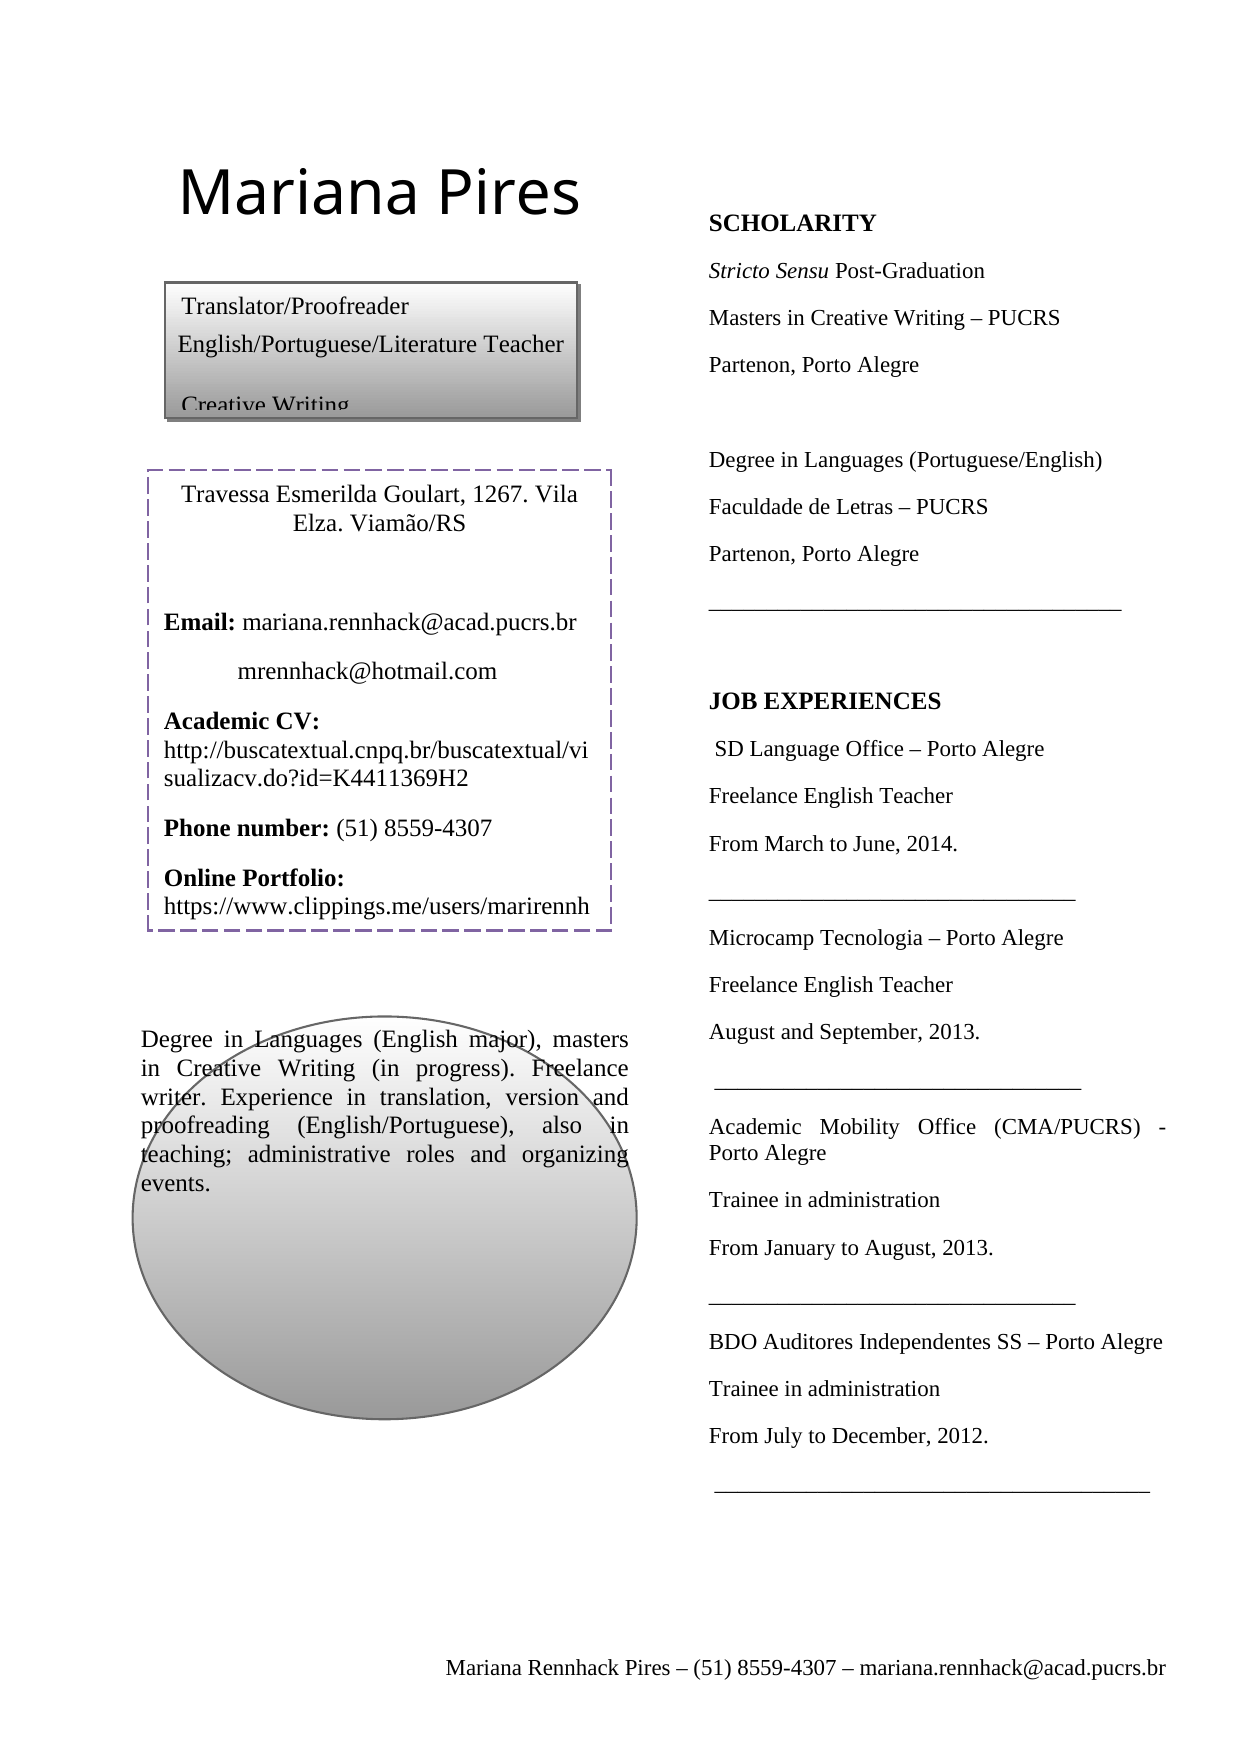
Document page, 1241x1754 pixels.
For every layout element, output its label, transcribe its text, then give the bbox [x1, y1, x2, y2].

text Freelance English Teacher [709, 782, 1167, 809]
text Academic Mobility Office (CMA/PUCRS) - Porto Alegre [709, 1113, 1167, 1166]
text Microcamp Tecnologia – Porto Alegre [709, 924, 1167, 950]
text Trainee in administration [709, 1375, 1167, 1401]
text JOB EXPERIENCES [709, 686, 1167, 714]
text From July to December, 2012. [709, 1422, 1167, 1449]
text Degree in Languages (Portuguese/English) [709, 446, 1167, 472]
text SD Language Office – Porto Alegre [709, 735, 1167, 762]
text Freelance English Teacher [709, 971, 1167, 998]
text From January to August, 2013. [709, 1233, 1167, 1260]
text ________________________________ [709, 1066, 1167, 1092]
text ________________________________ [709, 1281, 1167, 1307]
text BDO Auditores Independentes SS – Porto Alegre [709, 1328, 1167, 1354]
text Stricto Sensu Post-Graduation [709, 257, 1167, 283]
text Partenon, Porto Alegre [709, 352, 1167, 378]
text Masters in Creative Writing – PUCRS [709, 304, 1167, 331]
text ____________________________________ [709, 587, 1167, 614]
text Trainee in administration [709, 1186, 1167, 1213]
text Mariana Pires [177, 148, 635, 233]
text ______________________________________ [709, 1469, 1167, 1496]
text SCHOLARITY [709, 208, 1167, 236]
text English/Portuguese/Literature Teacher [177, 329, 635, 358]
text ________________________________ [709, 877, 1167, 903]
text Faculdade de Letras – PUCRS [709, 493, 1167, 519]
text August and September, 2013. [709, 1018, 1167, 1045]
text Partenon, Porto Alegre [709, 540, 1167, 567]
text From March to June, 2014. [709, 830, 1167, 856]
